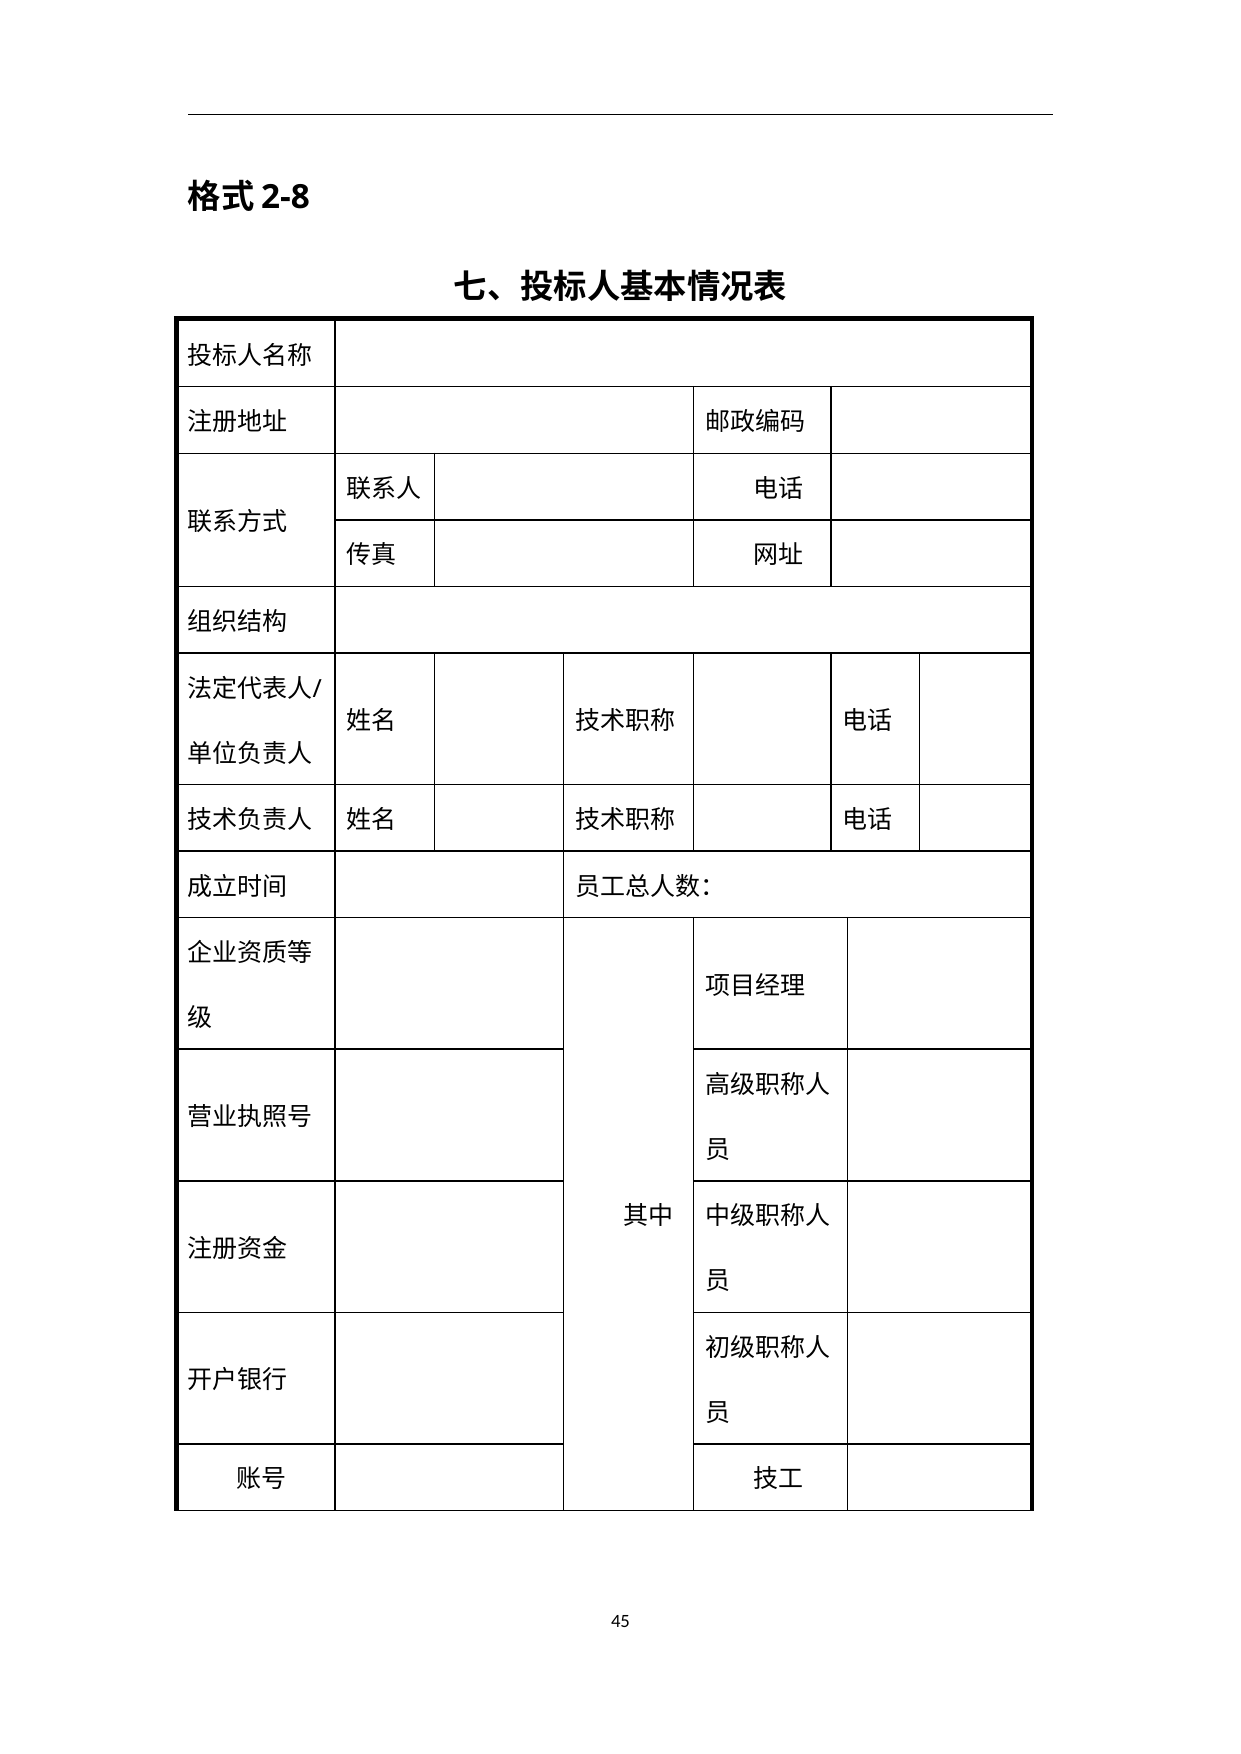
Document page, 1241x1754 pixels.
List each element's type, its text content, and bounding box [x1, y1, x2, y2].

table_cell [435, 521, 693, 586]
table_cell [848, 918, 1030, 1048]
table_cell 成立时间 [179, 852, 334, 917]
table_cell 注册资金 [179, 1182, 334, 1311]
table_cell [848, 1313, 1030, 1443]
table_cell 姓名 [336, 785, 434, 850]
table_cell 法定代表人/单位负责人 [179, 654, 334, 784]
table_cell 技工 [694, 1445, 847, 1509]
table_cell 初级职称人员 [694, 1313, 847, 1443]
text 格式2-8 [187, 162, 1053, 227]
table_cell 姓名 [336, 654, 434, 784]
table_cell [336, 1050, 563, 1180]
table_cell [694, 654, 830, 784]
table_cell 高级职称人员 [694, 1050, 847, 1180]
table_cell [832, 387, 1030, 452]
table_cell 开户银行 [179, 1313, 334, 1443]
table_cell 账号 [179, 1445, 334, 1509]
table_cell 传真 [336, 521, 434, 586]
table_cell 联系人 [336, 454, 434, 519]
table_cell [336, 587, 1030, 652]
table_cell 营业执照号 [179, 1050, 334, 1180]
table_cell [336, 1182, 563, 1311]
table_cell 电话 [832, 654, 919, 784]
table_cell 中级职称人员 [694, 1182, 847, 1311]
table_cell 电话 [832, 785, 919, 850]
table_cell [336, 1445, 563, 1509]
table_cell [336, 387, 693, 452]
text 七、投标人基本情况表 [187, 251, 1053, 316]
table_cell [694, 785, 830, 850]
table_cell 注册地址 [179, 387, 334, 452]
table_header [336, 321, 1030, 386]
table_cell 项目经理 [694, 918, 847, 1048]
table_cell 电话 [694, 454, 830, 519]
table_cell [832, 521, 1030, 586]
table_cell [336, 918, 563, 1048]
table_cell [848, 1445, 1030, 1509]
table_cell 技术负责人 [179, 785, 334, 850]
table_cell [435, 785, 563, 850]
table_cell [435, 654, 563, 784]
table_cell 其中 [564, 918, 693, 1509]
table_cell 技术职称 [564, 654, 693, 784]
table_cell 邮政编码 [694, 387, 830, 452]
table_cell [848, 1182, 1030, 1311]
table_cell 员工总人数： [564, 852, 1030, 917]
table_cell [336, 852, 563, 917]
table_cell 企业资质等级 [179, 918, 334, 1048]
table_cell [435, 454, 693, 519]
table_cell [920, 785, 1030, 850]
table_cell 网址 [694, 521, 830, 586]
table_cell [336, 1313, 563, 1443]
table_cell [848, 1050, 1030, 1180]
table_cell [832, 454, 1030, 519]
table_cell 联系方式 [179, 454, 334, 586]
table_header 投标人名称 [179, 321, 334, 386]
table_cell [920, 654, 1030, 784]
table_cell 技术职称 [564, 785, 693, 850]
table_cell 组织结构 [179, 587, 334, 652]
